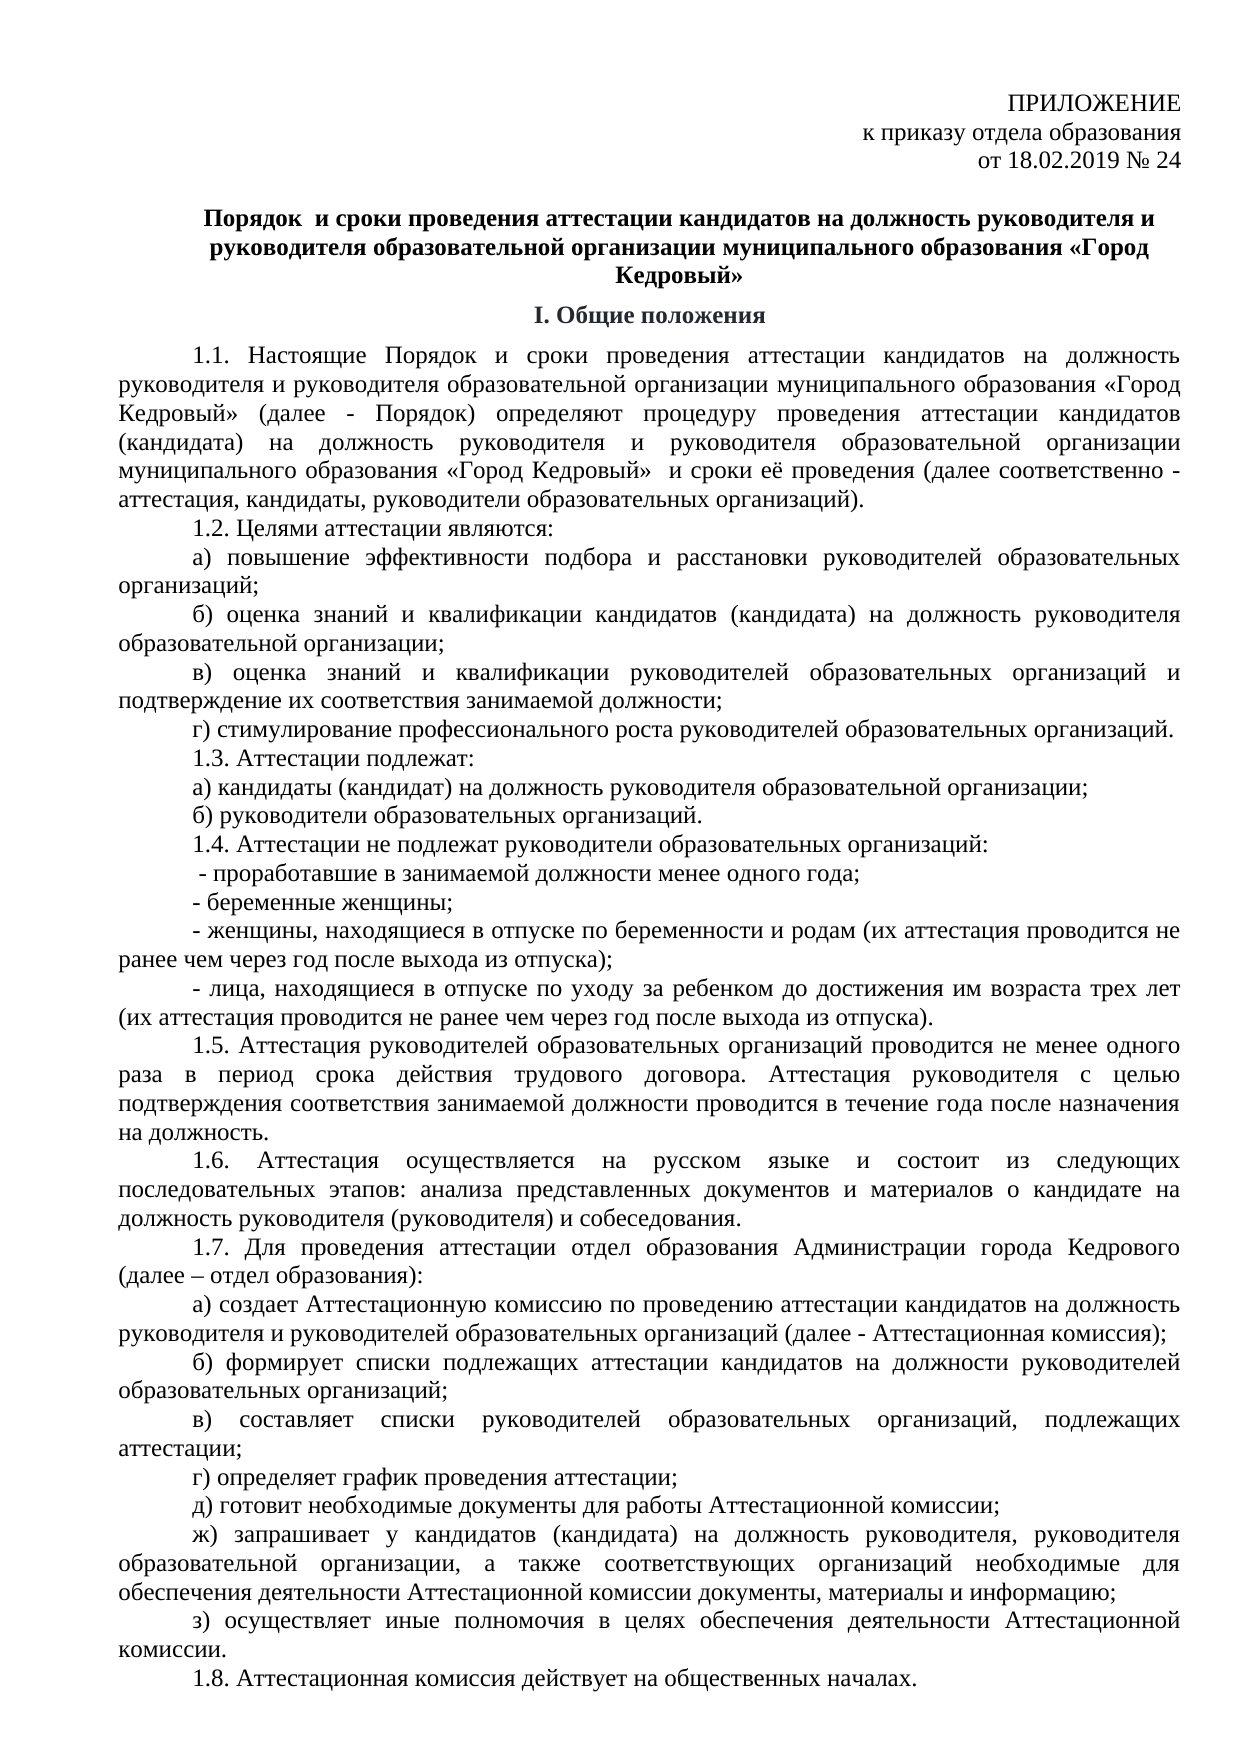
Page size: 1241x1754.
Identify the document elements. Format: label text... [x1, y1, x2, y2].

text 1.1. Настоящие Порядок и сроки проведения аттестации кандидатов на должность руководителя и руководителя образовательной организации муниципального образования «Город Кедровый» (далее - Порядок) определяют процедуру проведения аттестации кандидатов (кандидата) на должность руководителя и руководителя образовательной организации муниципального образования «Город Кедровый» и сроки её проведения (далее соответственно - аттестация, кандидаты, руководители образовательных организаций). [118, 340, 1181, 513]
text Порядок и сроки проведения аттестации кандидатов на должность руководителя и руководителя образовательной организации муниципального образования «Город Кедровый» [177, 203, 1181, 289]
text 1.6. Аттестация осуществляется на русском языке и состоит из следующих последовательных этапов: анализа представленных документов и материалов о кандидате на должность руководителя (руководителя) и собеседования. [118, 1145, 1181, 1232]
text з) осуществляет иные полномочия в целях обеспечения деятельности Аттестационной комиссии. [118, 1605, 1181, 1663]
text - женщины, находящиеся в отпуске по беременности и родам (их аттестация проводится не ранее чем через год после выхода из отпуска); [118, 915, 1181, 973]
text 1.8. Аттестационная комиссия действует на общественных началах. [118, 1663, 1181, 1692]
text б) руководители образовательных организаций. [118, 800, 1181, 829]
text а) повышение эффективности подбора и расстановки руководителей образовательных организаций; [118, 542, 1181, 599]
text б) оценка знаний и квалификации кандидатов (кандидата) на должность руководителя образовательной организации; [118, 599, 1181, 657]
text 1.5. Аттестация руководителей образовательных организаций проводится не менее одного раза в период срока действия трудового договора. Аттестация руководителя с целью подтверждения соответствия занимаемой должности проводится в течение года после назначения на должность. [118, 1030, 1181, 1145]
text - лица, находящиеся в отпуске по уходу за ребенком до достижения им возраста трех лет (их аттестация проводится не ранее чем через год после выхода из отпуска). [118, 973, 1181, 1030]
text а) создает Аттестационную комиссию по проведению аттестации кандидатов на должность руководителя и руководителей образовательных организаций (далее - Аттестационная комиссия); [118, 1289, 1181, 1347]
text 1.7. Для проведения аттестации отдел образования Администрации города Кедрового (далее – отдел образования): [118, 1232, 1181, 1289]
subtitle I. Общие положения [118, 300, 1181, 329]
text в) составляет списки руководителей образовательных организаций, подлежащих аттестации; [118, 1404, 1181, 1462]
text - беременные женщины; [118, 887, 1181, 915]
text б) формирует списки подлежащих аттестации кандидатов на должности руководителей образовательных организаций; [118, 1347, 1181, 1404]
text г) стимулирование профессионального роста руководителей образовательных организаций. [118, 714, 1181, 743]
text ПРИЛОЖЕНИЕ [177, 88, 1181, 117]
text а) кандидаты (кандидат) на должность руководителя образовательной организации; [118, 772, 1181, 800]
text в) оценка знаний и квалификации руководителей образовательных организаций и подтверждение их соответствия занимаемой должности; [118, 657, 1181, 714]
text - проработавшие в занимаемой должности менее одного года; [118, 858, 1181, 887]
text д) готовит необходимые документы для работы Аттестационной комиссии; [118, 1490, 1181, 1519]
text 1.3. Аттестации подлежат: [118, 743, 1181, 772]
text от 18.02.2019 № 24 [177, 145, 1181, 174]
text 1.4. Аттестации не подлежат руководители образовательных организаций: [118, 829, 1181, 858]
text к приказу отдела образования [177, 117, 1181, 145]
text ж) запрашивает у кандидатов (кандидата) на должность руководителя, руководителя образовательной организации, а также соответствующих организаций необходимые для обеспечения деятельности Аттестационной комиссии документы, материалы и информацию; [118, 1519, 1181, 1605]
text 1.2. Целями аттестации являются: [118, 513, 1181, 542]
text г) определяет график проведения аттестации; [118, 1462, 1181, 1490]
